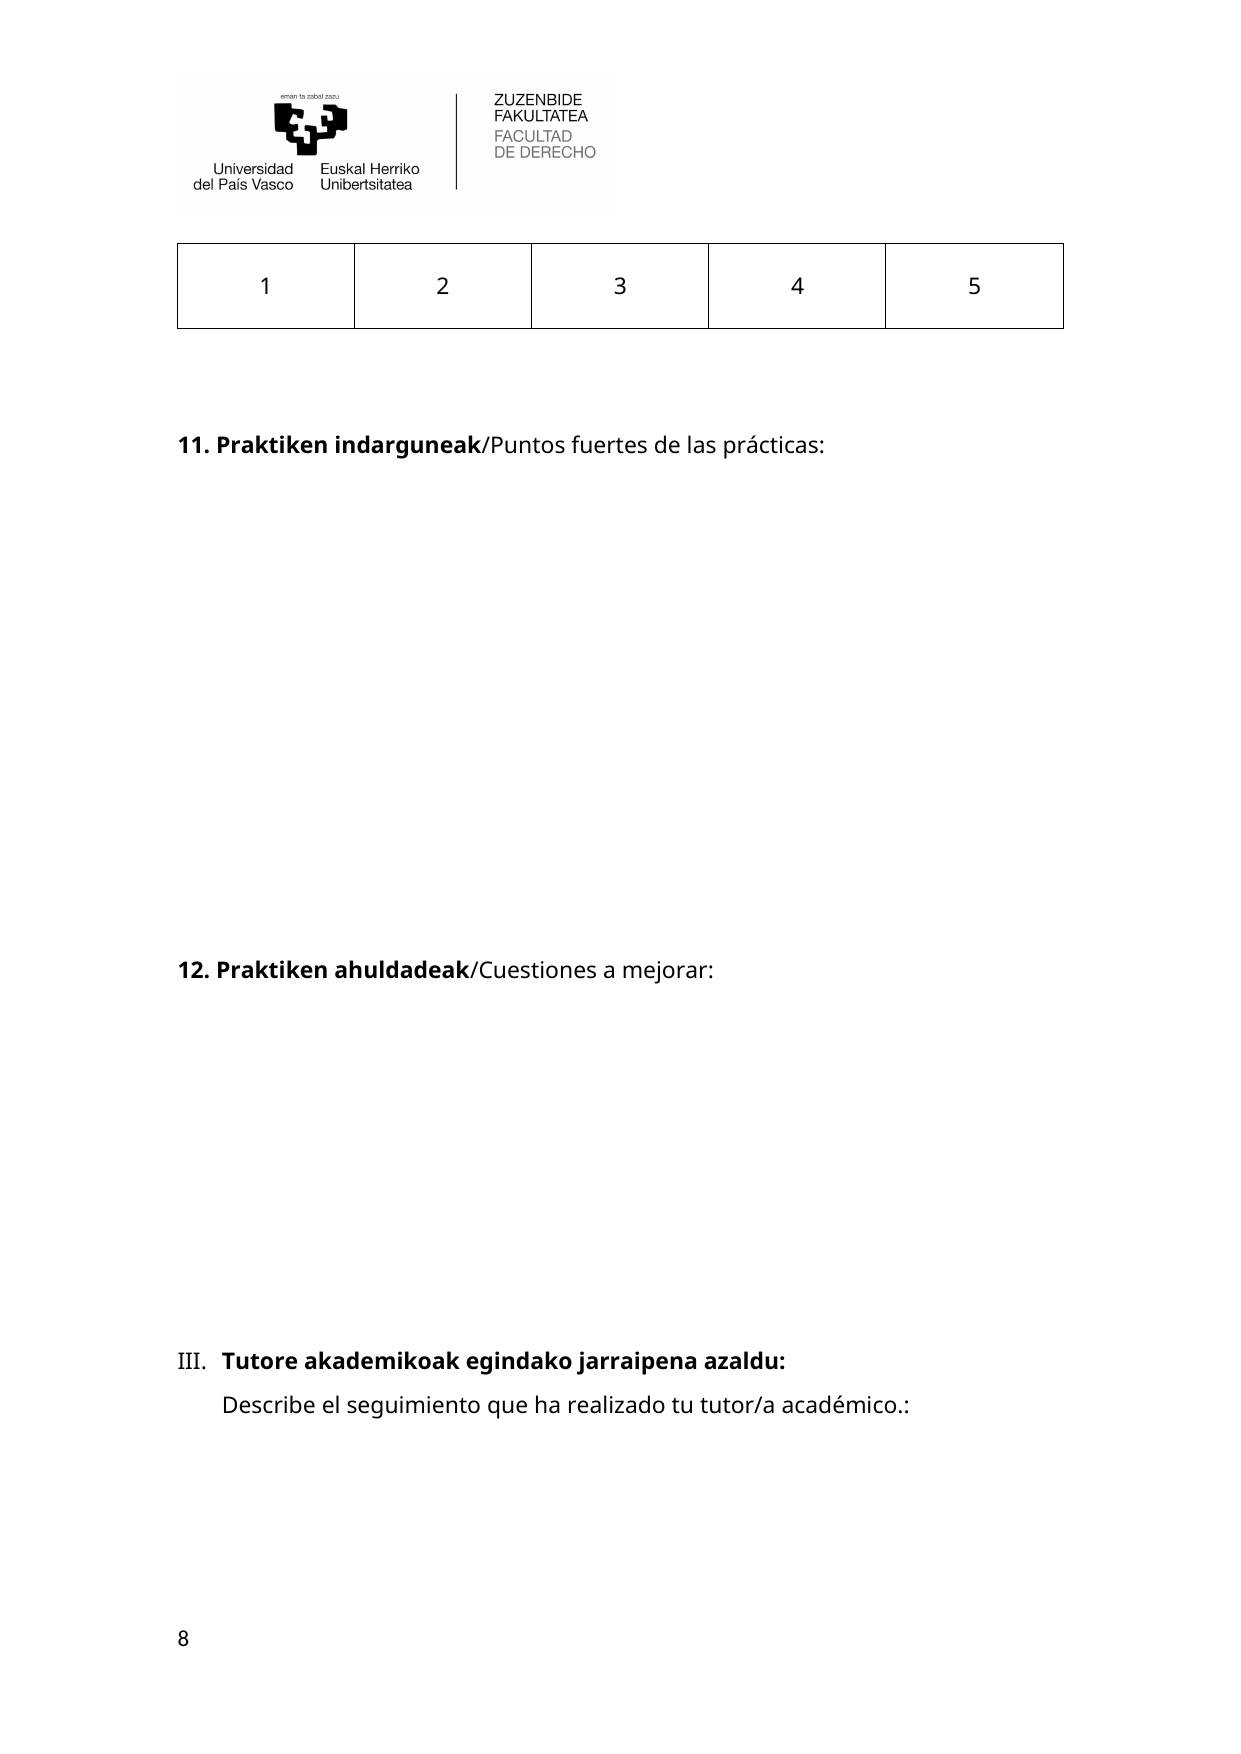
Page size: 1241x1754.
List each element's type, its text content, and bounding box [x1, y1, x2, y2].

table_cell 3 [532, 244, 708, 328]
table_cell 2 [355, 244, 531, 328]
text 12. Praktiken ahuldadeak/Cuestiones a mejorar: [177, 954, 1063, 985]
text Describe el seguimiento que ha realizado tu tutor/a académico.: [177, 1389, 1063, 1420]
text III. Tutore akademikoak egindako jarraipena azaldu: [177, 1345, 1063, 1377]
table_cell 4 [709, 244, 885, 328]
picture [177, 73, 613, 215]
table_cell 1 [178, 244, 354, 328]
table_cell 5 [886, 244, 1063, 328]
text 11. Praktiken indarguneak/Puntos fuertes de las prácticas: [177, 429, 1063, 460]
